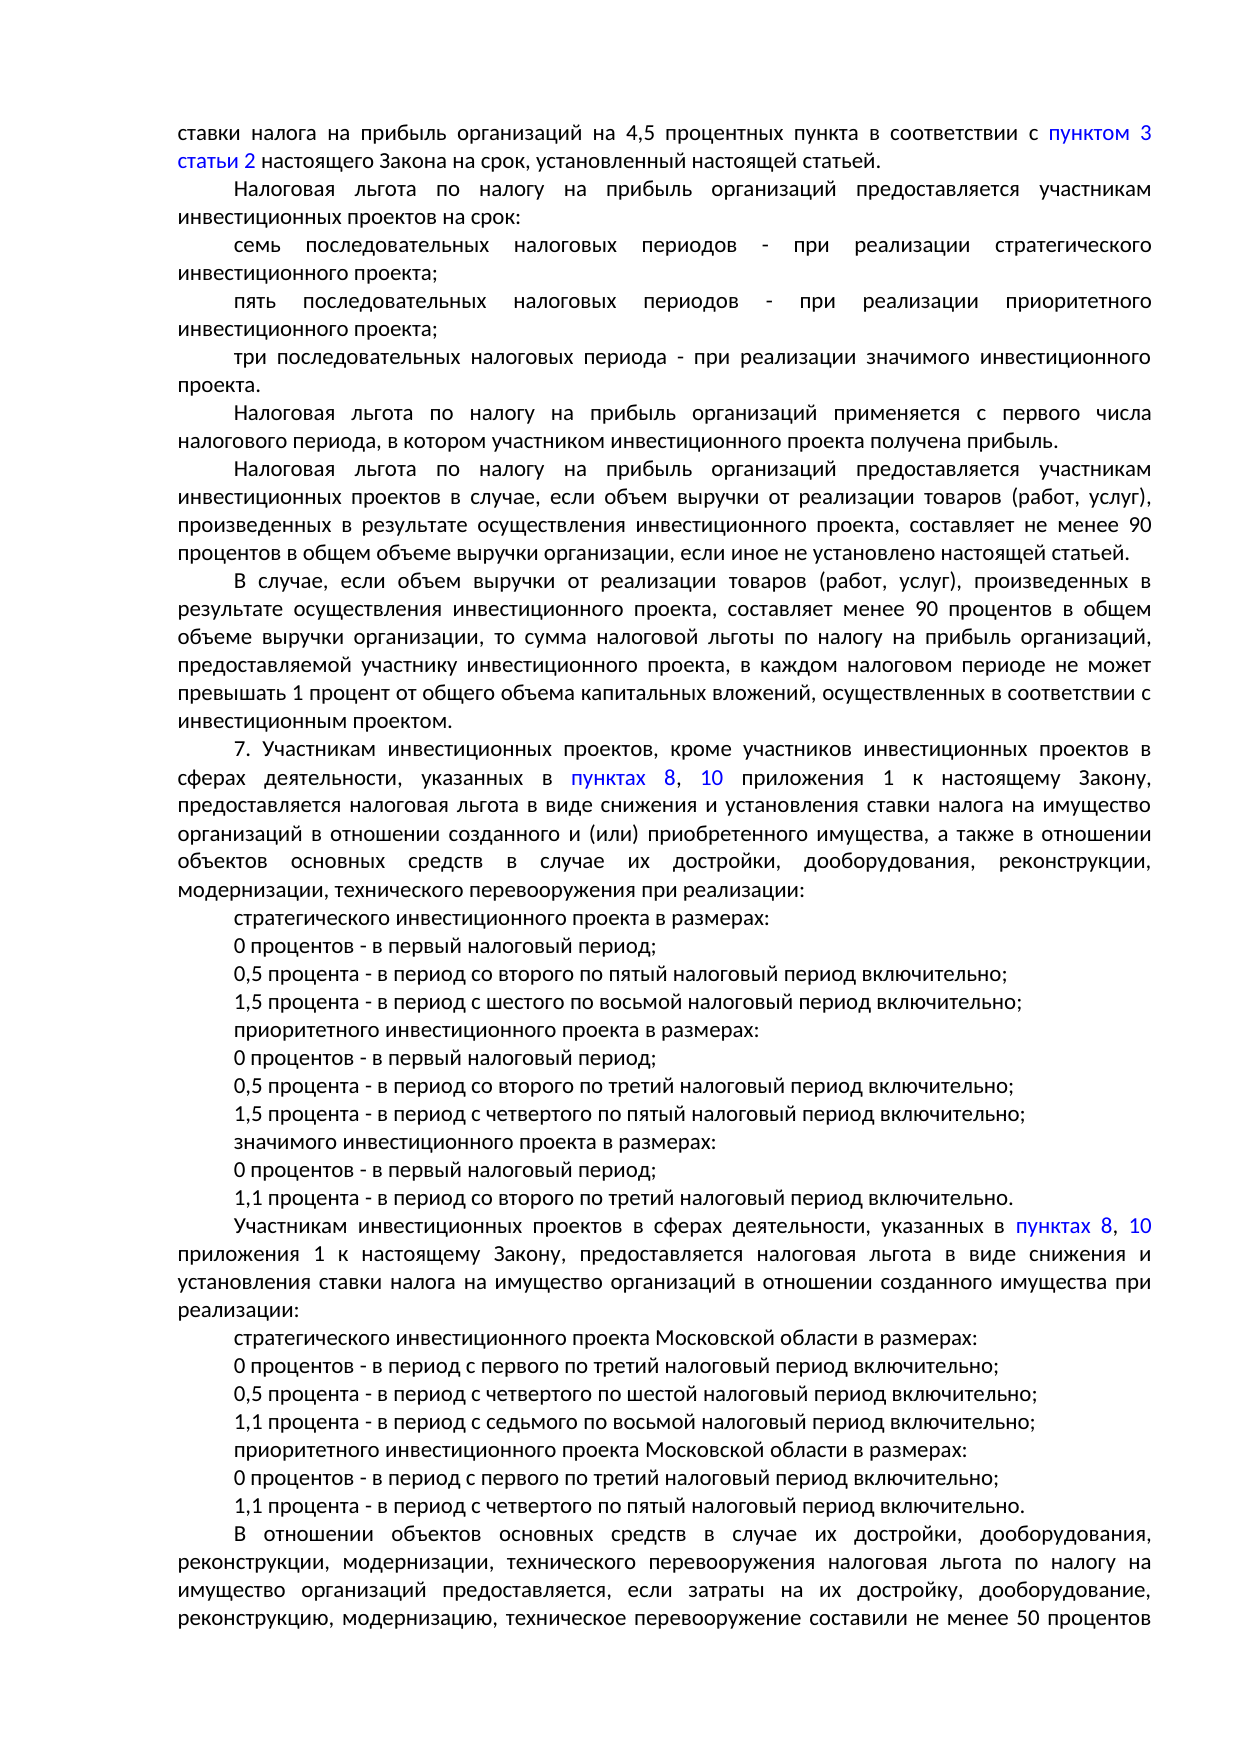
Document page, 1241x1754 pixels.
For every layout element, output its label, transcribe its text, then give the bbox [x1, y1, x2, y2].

text стратегического инвестиционного проекта Московской области в размерах: [177, 1323, 1152, 1351]
text 1,1 процента - в период с четвертого по пятый налоговый период включительно. [177, 1491, 1152, 1519]
text 0 процентов - в период с первого по третий налоговый период включительно; [177, 1463, 1152, 1491]
text 0 процентов - в первый налоговый период; [177, 1043, 1152, 1071]
text 0 процентов - в первый налоговый период; [177, 931, 1152, 959]
text приоритетного инвестиционного проекта Московской области в размерах: [177, 1435, 1152, 1463]
text стратегического инвестиционного проекта в размерах: [177, 903, 1152, 931]
text 1,1 процента - в период со второго по третий налоговый период включительно. [177, 1183, 1152, 1211]
text 7. Участникам инвестиционных проектов, кроме участников инвестиционных проектов в сферах деятельности, указанных в пунктах 8, 10 приложения 1 к настоящему Закону, предоставляется налоговая льгота в виде снижения и установления ставки налога на имущество организаций в отношении созданного и (или) приобретенного имущества, а также в отношении объектов основных средств в случае их достройки, дооборудования, реконструкции, модернизации, технического перевооружения при реализации: [177, 734, 1152, 903]
text В случае, если объем выручки от реализации товаров (работ, услуг), произведенных в результате осуществления инвестиционного проекта, составляет менее 90 процентов в общем объеме выручки организации, то сумма налоговой льготы по налогу на прибыль организаций, предоставляемой участнику инвестиционного проекта, в каждом налоговом периоде не может превышать 1 процент от общего объема капитальных вложений, осуществленных в соответствии с инвестиционным проектом. [177, 566, 1152, 734]
text Налоговая льгота по налогу на прибыль организаций предоставляется участникам инвестиционных проектов в случае, если объем выручки от реализации товаров (работ, услуг), произведенных в результате осуществления инвестиционного проекта, составляет не менее 90 процентов в общем объеме выручки организации, если иное не установлено настоящей статьей. [177, 454, 1152, 566]
text пять последовательных налоговых периодов - при реализации приоритетного инвестиционного проекта; [177, 286, 1152, 342]
text Налоговая льгота по налогу на прибыль организаций предоставляется участникам инвестиционных проектов на срок: [177, 174, 1152, 230]
text 1,5 процента - в период с четвертого по пятый налоговый период включительно; [177, 1099, 1152, 1127]
text три последовательных налоговых периода - при реализации значимого инвестиционного проекта. [177, 342, 1152, 398]
text 0 процентов - в первый налоговый период; [177, 1155, 1152, 1183]
text 1,5 процента - в период с шестого по восьмой налоговый период включительно; [177, 987, 1152, 1015]
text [177, 118, 1152, 174]
text значимого инвестиционного проекта в размерах: [177, 1127, 1152, 1155]
text 0,5 процента - в период с четвертого по шестой налоговый период включительно; [177, 1379, 1152, 1407]
text семь последовательных налоговых периодов - при реализации стратегического инвестиционного проекта; [177, 230, 1152, 286]
text 0,5 процента - в период со второго по пятый налоговый период включительно; [177, 959, 1152, 987]
text Налоговая льгота по налогу на прибыль организаций применяется с первого числа налогового периода, в котором участником инвестиционного проекта получена прибыль. [177, 398, 1152, 454]
text 0,5 процента - в период со второго по третий налоговый период включительно; [177, 1071, 1152, 1099]
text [177, 1519, 1152, 1631]
text 1,1 процента - в период с седьмого по восьмой налоговый период включительно; [177, 1407, 1152, 1435]
text приоритетного инвестиционного проекта в размерах: [177, 1015, 1152, 1043]
text 0 процентов - в период с первого по третий налоговый период включительно; [177, 1351, 1152, 1379]
text Участникам инвестиционных проектов в сферах деятельности, указанных в пунктах 8, 10 приложения 1 к настоящему Закону, предоставляется налоговая льгота в виде снижения и установления ставки налога на имущество организаций в отношении созданного имущества при реализации: [177, 1211, 1152, 1323]
